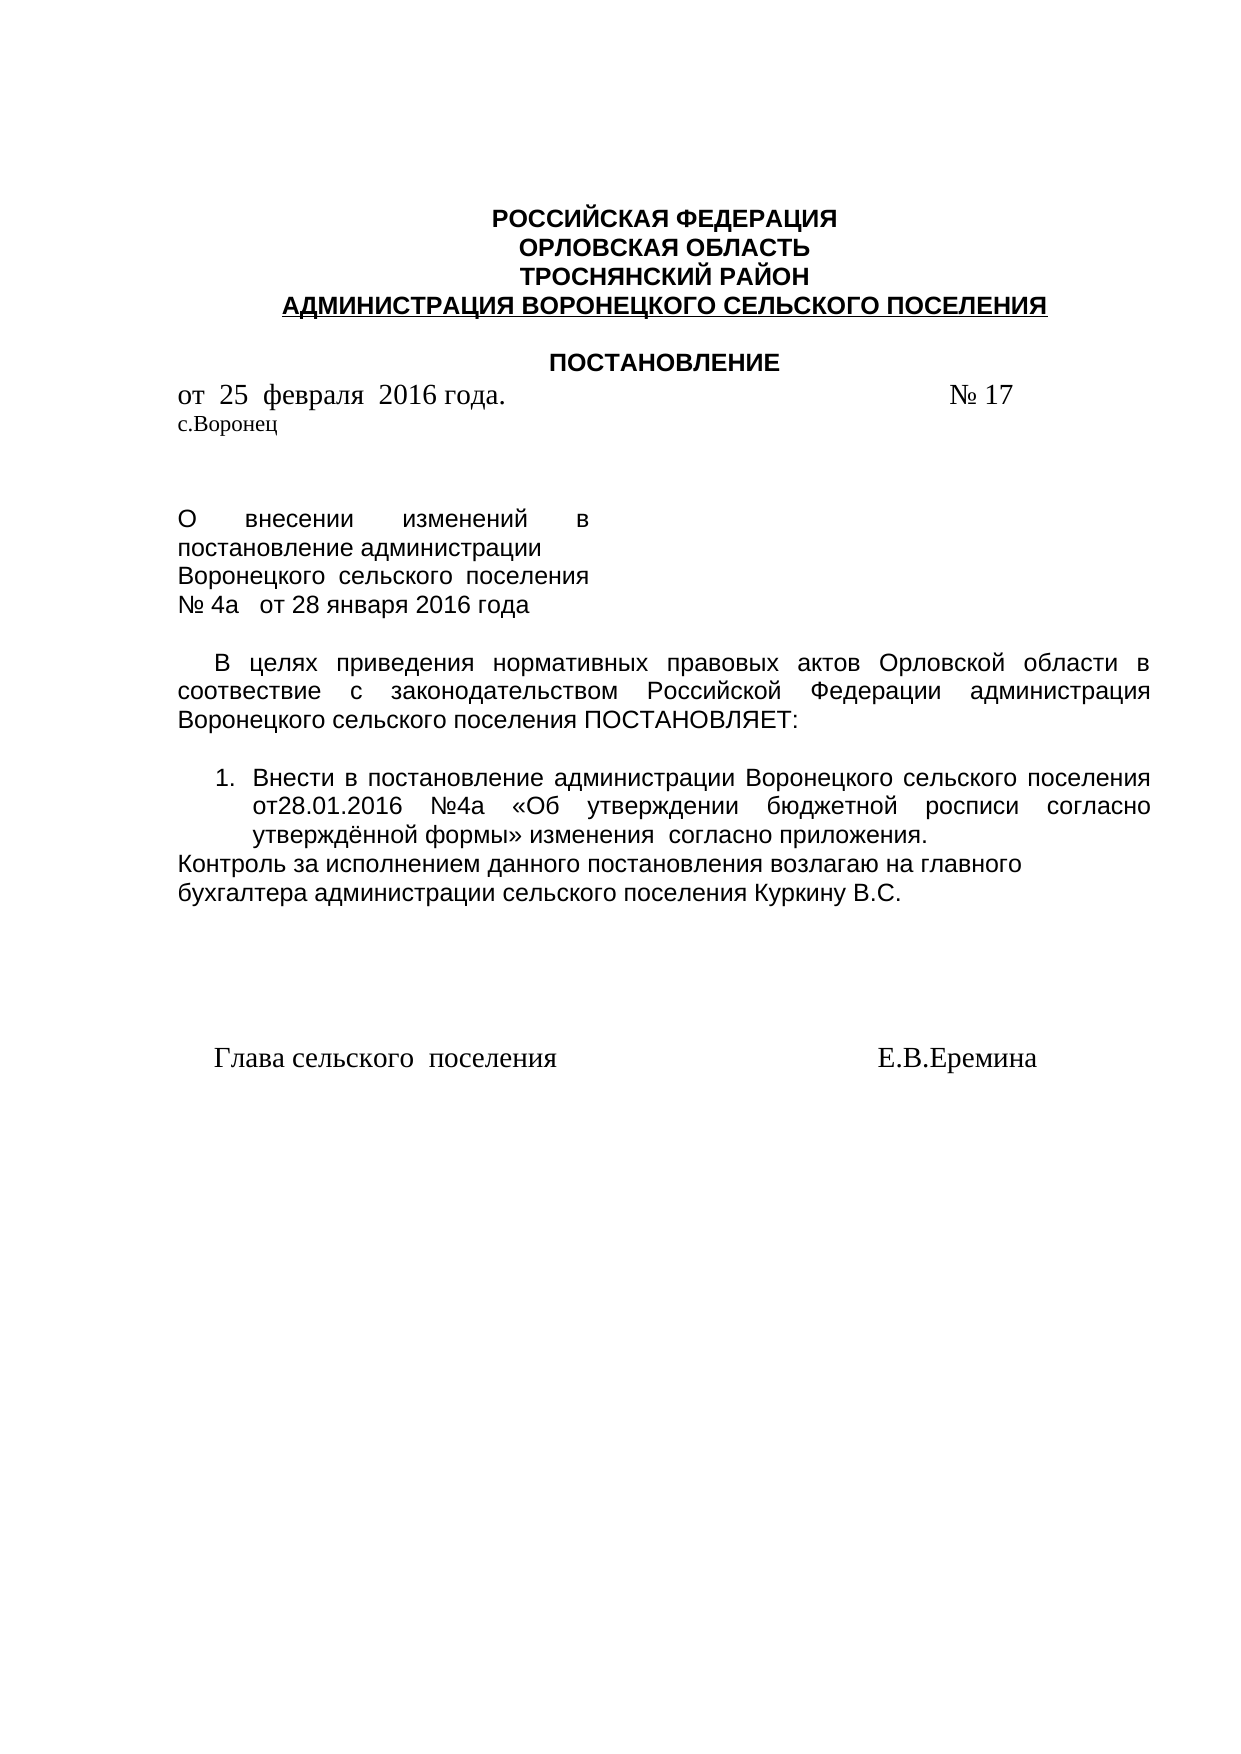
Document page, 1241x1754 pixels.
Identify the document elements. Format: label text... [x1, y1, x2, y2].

list Внести в постановление администрации Воронецкого сельского поселения от28.01.2016 №4а «Об утверждении бюджетной росписи согласно утверждённой формы» изменения согласно приложения. [215, 763, 1152, 849]
text от 25 февраля 2016 года. № 17 [177, 377, 1152, 410]
text ОРЛОВСКАЯ ОБЛАСТЬ [177, 233, 1152, 262]
text Воронецкого сельского поселения № 4а от 28 января 2016 года [177, 561, 590, 619]
text РОССИЙСКАЯ ФЕДЕРАЦИЯ [177, 204, 1152, 233]
text В целях приведения нормативных правовых актов Орловской области в соотвествие с законодательством Российской Федерации администрация Воронецкого сельского поселения ПОСТАНОВЛЯЕТ: [177, 648, 1152, 734]
text с.Воронец [177, 410, 1152, 437]
text Глава сельского поселения Е.В.Еремина [177, 1041, 1152, 1074]
text ПОСТАНОВЛЕНИЕ [177, 348, 1152, 377]
text Контроль за исполнением данного постановления возлагаю на главного бухгалтера администрации сельского поселения Куркину В.С. [177, 849, 1152, 906]
text О внесении изменений в постановление администрации [177, 504, 590, 561]
text АДМИНИСТРАЦИЯ ВОРОНЕЦКОГО СЕЛЬСКОГО ПОСЕЛЕНИЯ [177, 291, 1152, 319]
text ТРОСНЯНСКИЙ РАЙОН [177, 262, 1152, 291]
